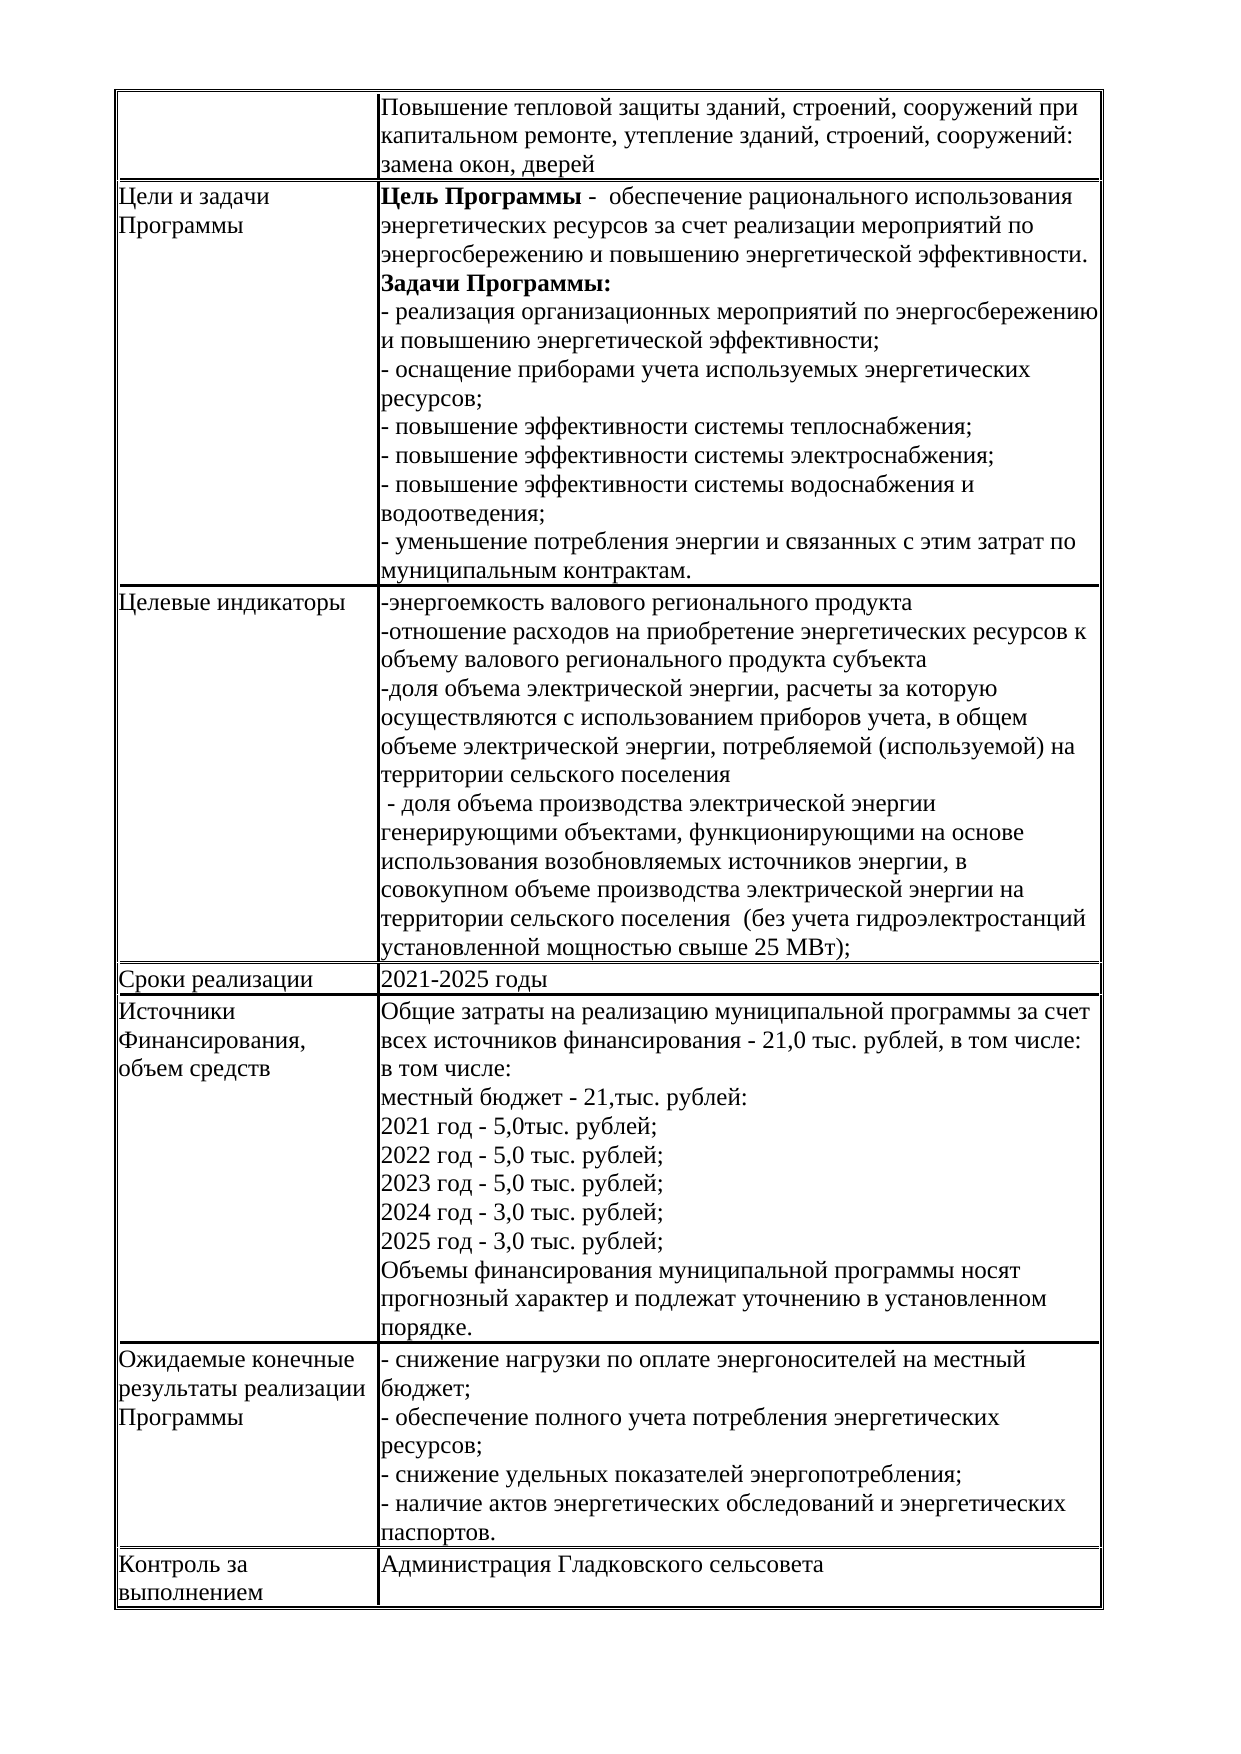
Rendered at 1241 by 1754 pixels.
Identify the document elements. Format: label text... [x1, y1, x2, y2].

table_cell Общие затраты на реализацию муниципальной программы за счет всех источников финансирования - 21,0 тыс. рублей, в том числе: в том числе: местный бюджет - 21,тыс. рублей: 2021 год - 5,0тыс. рублей; 2022 год - 5,0 тыс. рублей; 2023 год - 5,0 тыс. рублей; 2024 год - 3,0 тыс. рублей; 2025 год - 3,0 тыс. рублей; Объемы финансирования муниципальной программы носят прогнозный характер и подлежат уточнению в установленном порядке. [380, 993, 1102, 1341]
table_cell Администрация Гладковского сельсовета [378, 1546, 1102, 1606]
table_cell Ожидаемые конечные результаты реализации Программы [118, 1341, 377, 1546]
table_cell Источники Финансирования, объем средств [116, 993, 377, 1341]
table_cell Сроки реализации [116, 961, 378, 993]
table_cell Контроль за выполнением [116, 1546, 378, 1606]
table_cell 2021-2025 годы [378, 961, 1102, 993]
table_cell Целевые индикаторы [118, 584, 377, 961]
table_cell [118, 92, 378, 178]
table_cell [378, 92, 1100, 178]
table_cell Цель Программы - обеспечение рационального использования энергетических ресурсов за счет реализации мероприятий по энергосбережению и повышению энергетической эффективности. Задачи Программы: - реализация организационных мероприятий по энергосбережению и повышению энергетической эффективности; - оснащение приборами учета используемых энергетических ресурсов; - повышение эффективности системы теплоснабжения; - повышение эффективности системы электроснабжения; - повышение эффективности системы водоснабжения и водоотведения; - уменьшение потребления энергии и связанных с этим затрат по муниципальным контрактам. [380, 178, 1101, 584]
table_cell Цели и задачи Программы [118, 178, 377, 584]
table_cell -энергоемкость валового регионального продукта -отношение расходов на приобретение энергетических ресурсов к объему валового регионального продукта субъекта -доля объема электрической энергии, расчеты за которую осуществляются с использованием приборов учета, в общем объеме электрической энергии, потребляемой (используемой) на территории сельского поселения - доля объема производства электрической энергии генерирующими объектами, функционирующими на основе использования возобновляемых источников энергии, в совокупном объеме производства электрической энергии на территории сельского поселения (без учета гидроэлектростанций установленной мощностью свыше 25 МВт); [380, 584, 1100, 961]
table_cell - снижение нагрузки по оплате энергоносителей на местный бюджет; - обеспечение полного учета потребления энергетических ресурсов; - снижение удельных показателей энергопотребления; - наличие актов энергетических обследований и энергетических паспортов. [380, 1341, 1100, 1546]
